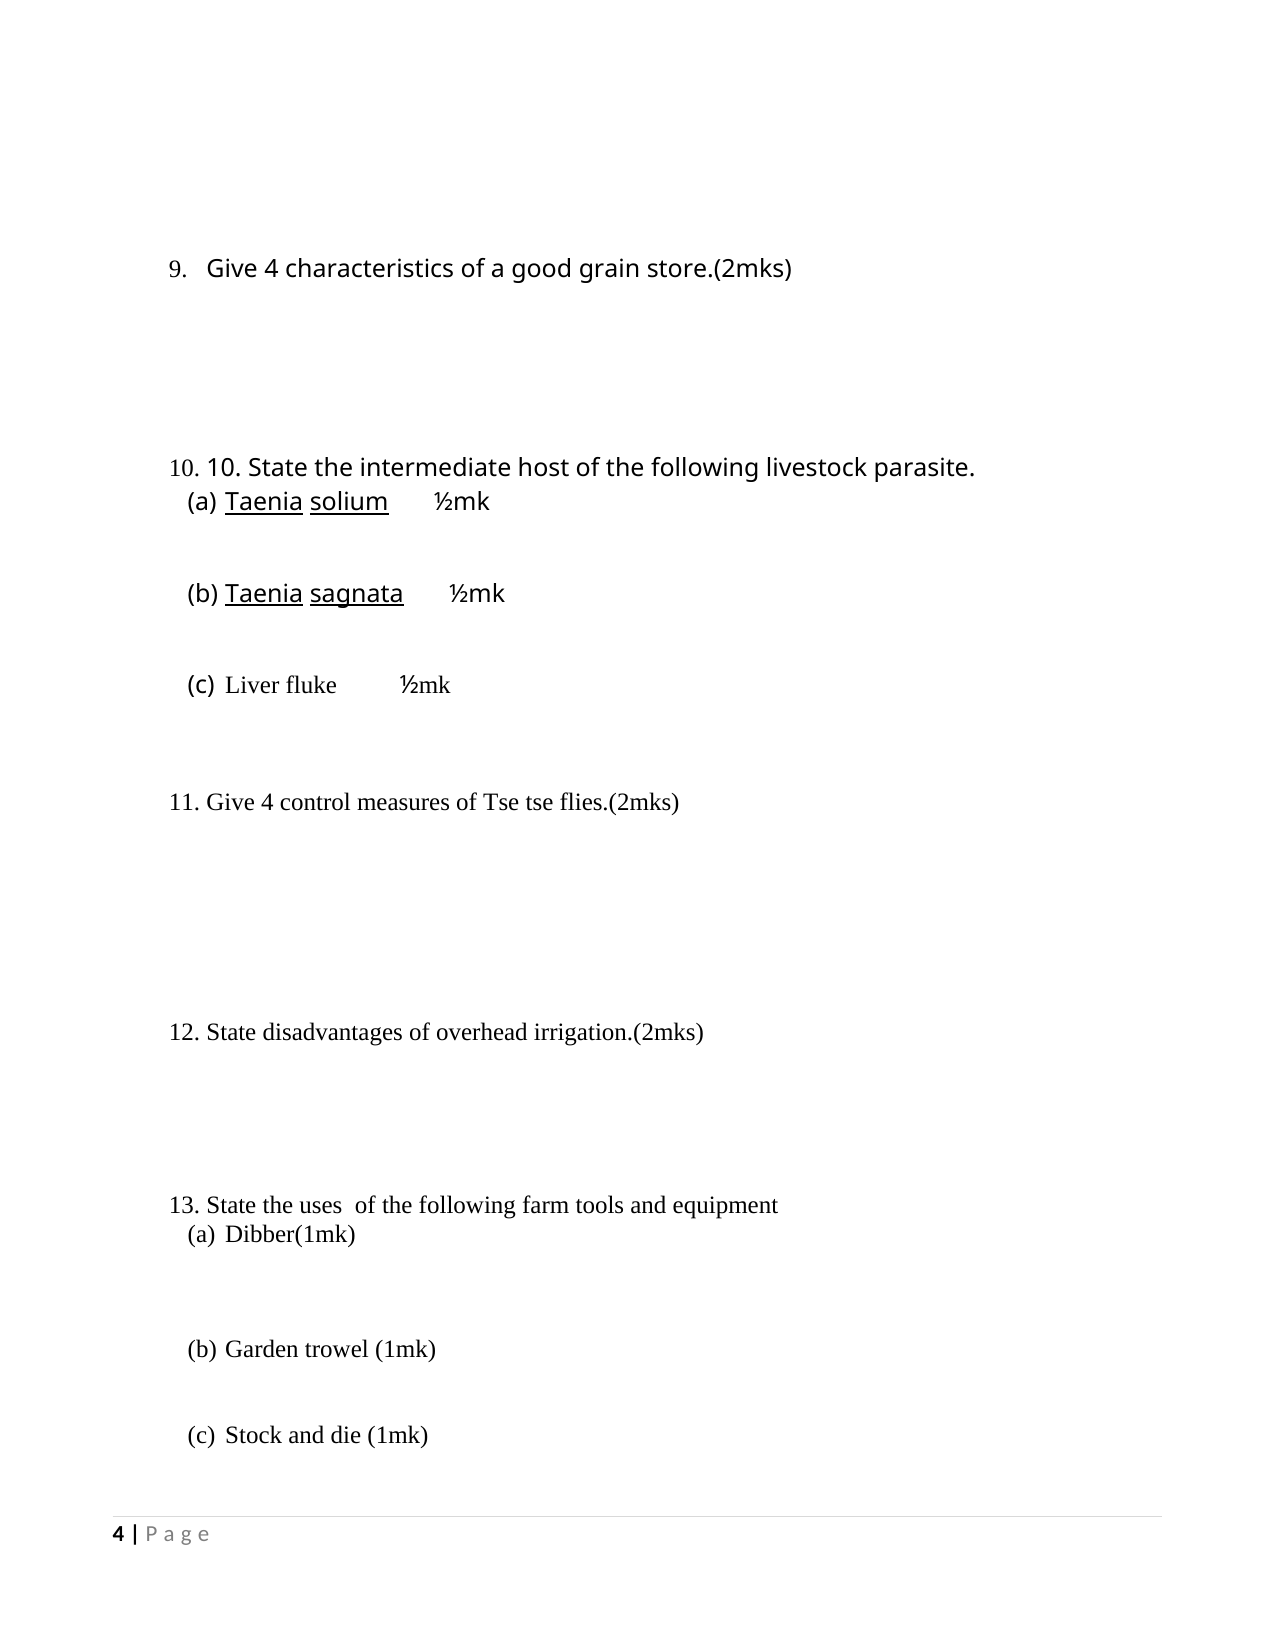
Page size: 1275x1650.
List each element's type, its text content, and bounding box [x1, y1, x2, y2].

list Garden trowel (1mk) [187, 1334, 1162, 1362]
list Stock and die (1mk) [187, 1420, 1162, 1449]
list State disadvantages of overhead irrigation.(2mks) [169, 1017, 1162, 1046]
list Taenia solium ½mk [187, 484, 1162, 518]
list State the uses of the following farm tools and equipment [169, 1190, 1162, 1219]
list Taenia sagnata ½mk [187, 576, 1162, 610]
list Dibber(1mk) [187, 1219, 1162, 1247]
list Give 4 characteristics of a good grain store.(2mks) [169, 251, 1162, 285]
list Give 4 control measures of Tse tse flies.(2mks) [169, 787, 1162, 816]
list Liver fluke ½mk [187, 667, 1162, 701]
list 10. State the intermediate host of the following livestock parasite. [169, 450, 1162, 484]
